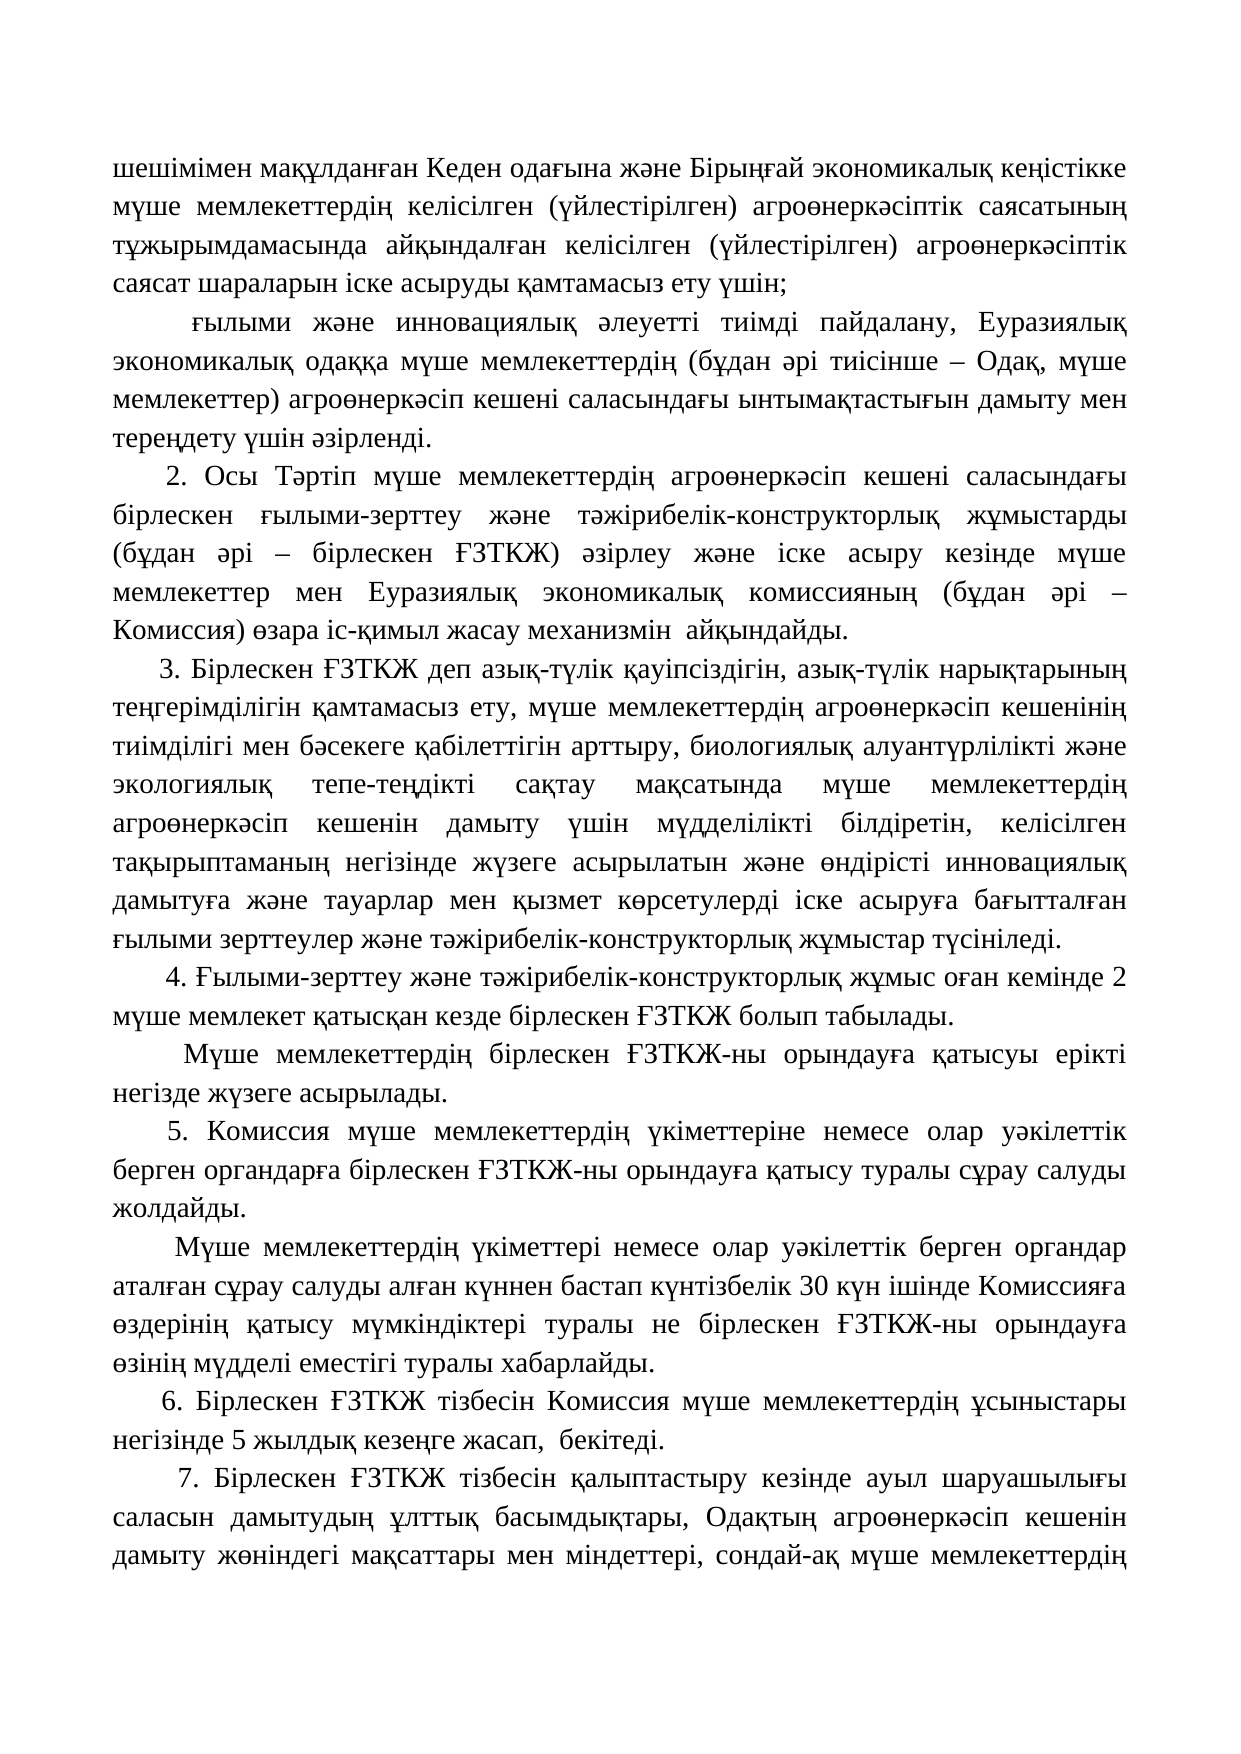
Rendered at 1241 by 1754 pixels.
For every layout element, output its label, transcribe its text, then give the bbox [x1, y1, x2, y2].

text 4. Ғылыми-зерттеу және тәжірибелік-конструкторлық жұмыс оған кемінде 2 мүше мемлекет қатысқан кезде бірлескен ҒЗТКЖ болып табылады. [112, 959, 1128, 1031]
text Мүше мемлекеттердің үкіметтері немесе олар уәкілеттік берген органдар аталған сұрау салуды алған күннен бастап күнтізбелік 30 күн ішінде Комиссияға өздерінің қатысу мүмкіндіктері туралы не бірлескен ҒЗТКЖ-ны орындауға өзінің мүдделі еместігі туралы хабарлайды. [112, 1229, 1128, 1378]
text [112, 1460, 1128, 1571]
text 3. Бірлескен ҒЗТКЖ деп азық-түлік қауіпсіздігін, азық-түлік нарықтарының теңгерімділігін қамтамасыз ету, мүше мемлекеттердің агроөнеркәсіп кешенінің тиімділігі мен бәсекеге қабілеттігін арттыру, биологиялық алуантүрлілікті және экологиялық тепе-теңдікті сақтау мақсатында мүше мемлекеттердің агроөнеркәсіп кешенін дамыту үшін мүдделілікті білдіретін, келісілген тақырыптаманың негізінде жүзеге асырылатын және өндірісті инновациялық дамытуға және тауарлар мен қызмет көрсетулерді іске асыруға бағытталған ғылыми зерттеулер және тәжірибелік-конструкторлық жұмыстар түсініледі. [112, 651, 1128, 954]
text Мүше мемлекеттердің бірлескен ҒЗТКЖ-ны орындауға қатысуы ерікті негізде жүзеге асырылады. [112, 1036, 1128, 1108]
text ғылыми және инновациялық әлеуетті тиімді пайдалану, Еуразиялық экономикалық одаққа мүше мемлекеттердің (бұдан әрі тиісінше – Одақ, мүше мемлекеттер) агроөнеркәсіп кешені саласындағы ынтымақтастығын дамыту мен тереңдету үшін әзірленді. [112, 304, 1128, 453]
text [112, 150, 1128, 299]
text 6. Бірлескен ҒЗТКЖ тізбесін Комиссия мүше мемлекеттердің ұсыныстары негізінде 5 жылдық кезеңге жасап, бекітеді. [112, 1383, 1128, 1455]
text 5. Комиссия мүше мемлекеттердің үкіметтеріне немесе олар уәкілеттік берген органдарға бірлескен ҒЗТКЖ-ны орындауға қатысу туралы сұрау салуды жолдайды. [112, 1113, 1128, 1224]
text 2. Осы Тәртіп мүше мемлекеттердің агроөнеркәсіп кешені саласындағы бірлескен ғылыми-зерттеу және тәжірибелік-конструкторлық жұмыстарды (бұдан әрі – бірлескен ҒЗТКЖ) әзірлеу және іске асыру кезінде мүше мемлекеттер мен Еуразиялық экономикалық комиссияның (бұдан әрі – Комиссия) өзара іс-қимыл жасау механизмін айқындайды. [112, 458, 1128, 646]
